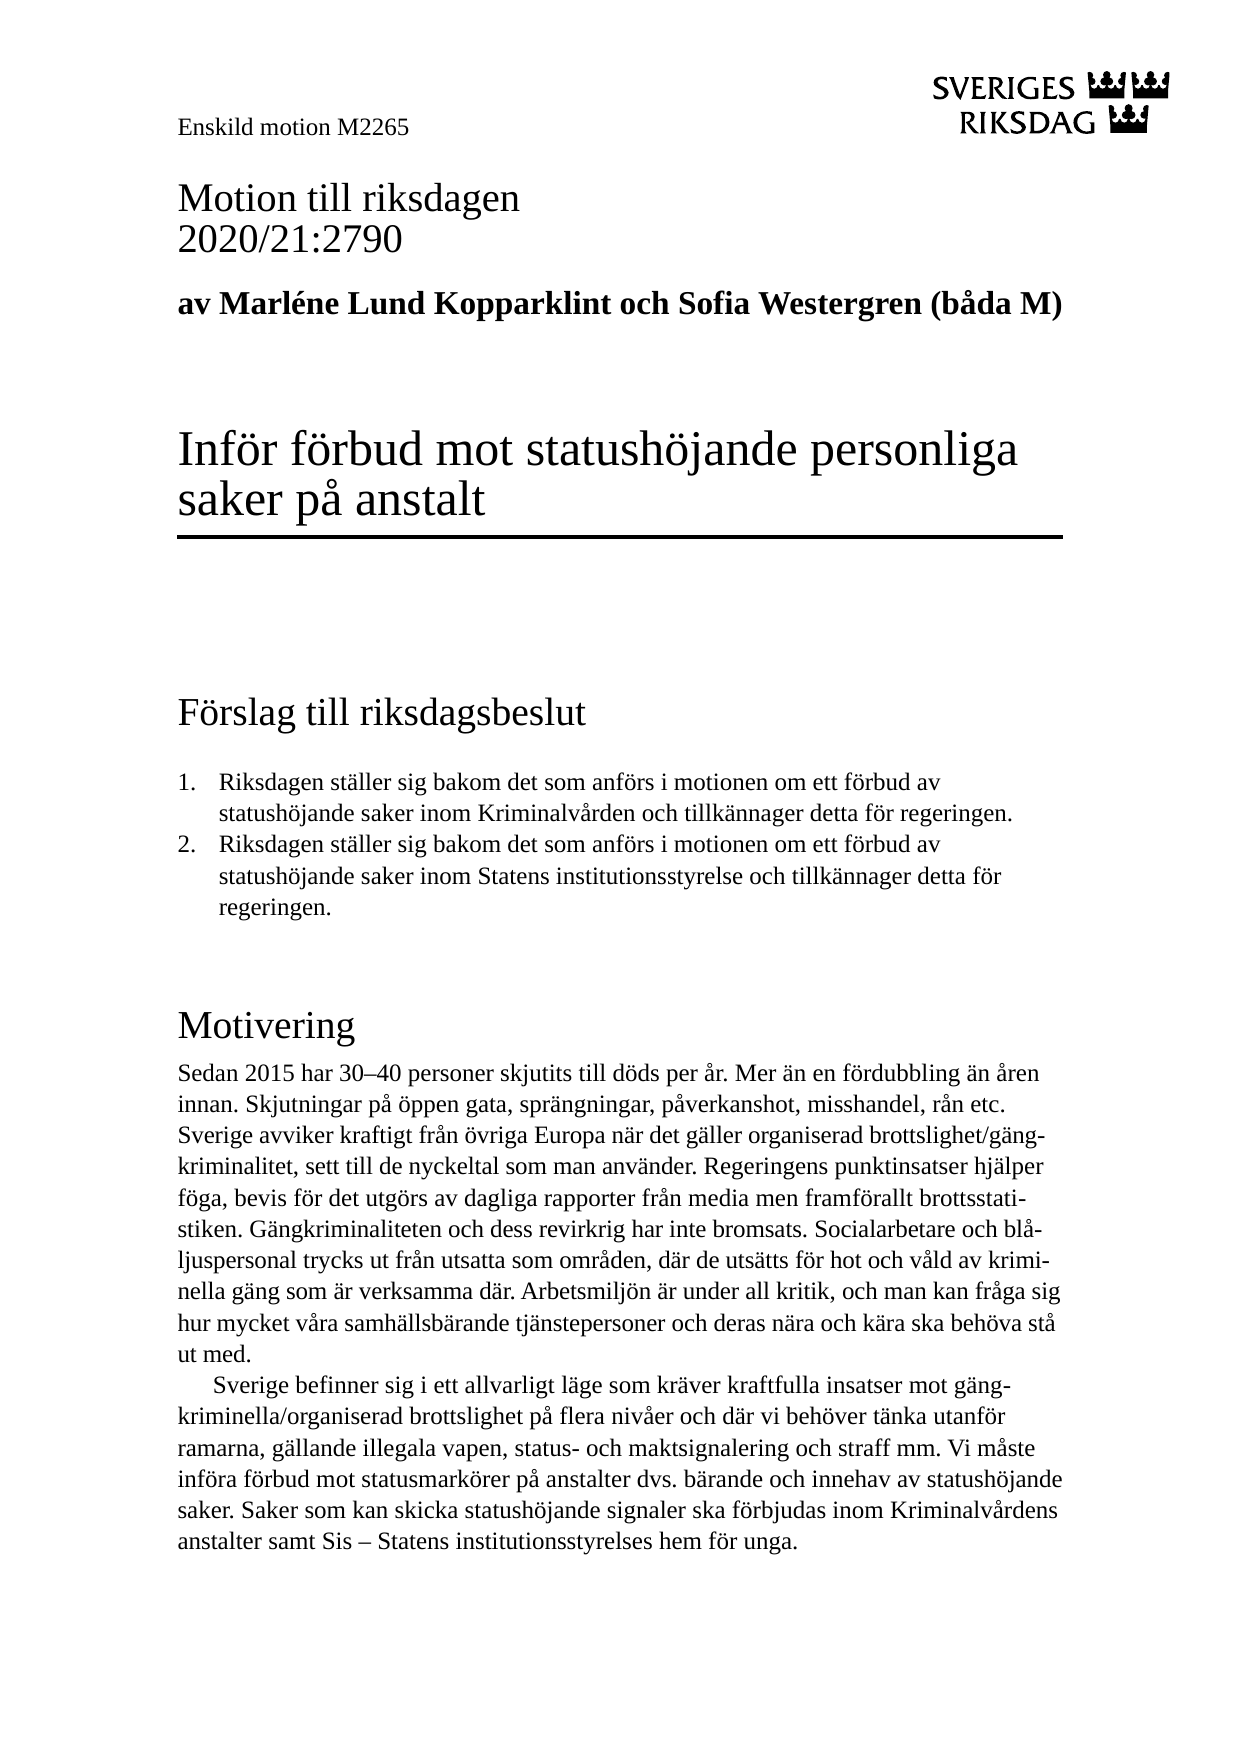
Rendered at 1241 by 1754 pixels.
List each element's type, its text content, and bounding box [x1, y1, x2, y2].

text Sedan 2015 har 30–40 personer skjutits till döds per år. Mer än en fördubbling än åren innan. Skjutningar på öppen gata, sprängningar, påverkanshot, misshandel, rån etc. Sverige avviker kraftigt från övriga Europa när det gäller organiserad brottslighet/gängkriminalitet, sett till de nyckeltal som man använder. Regeringens punktinsatser hjälper föga, bevis för det utgörs av dagliga rapporter från media men framförallt brottsstatistiken. Gängkriminaliteten och dess revirkrig har inte bromsats. Socialarbetare och blåljuspersonal trycks ut från utsatta som områden, där de utsätts för hot och våld av kriminella gäng som är verksamma där. Arbetsmiljön är under all kritik, och man kan fråga sig hur mycket våra samhällsbärande tjänstepersoner och deras nära och kära ska behöva stå ut med. [177, 1055, 1063, 1368]
text Sverige befinner sig i ett allvarligt läge som kräver kraftfulla insatser mot gängkriminella/organiserad brottslighet på flera nivåer och där vi behöver tänka utanför ramarna, gällande illegala vapen, status- och maktsignalering och straff mm. Vi måste införa förbud mot statusmarkörer på anstalter dvs. bärande och innehav av statushöjande saker. Saker som kan skicka statushöjande signaler ska förbjudas inom Kriminalvårdens anstalter samt Sis – Statens institutionsstyrelses hem för unga. [177, 1368, 1063, 1555]
